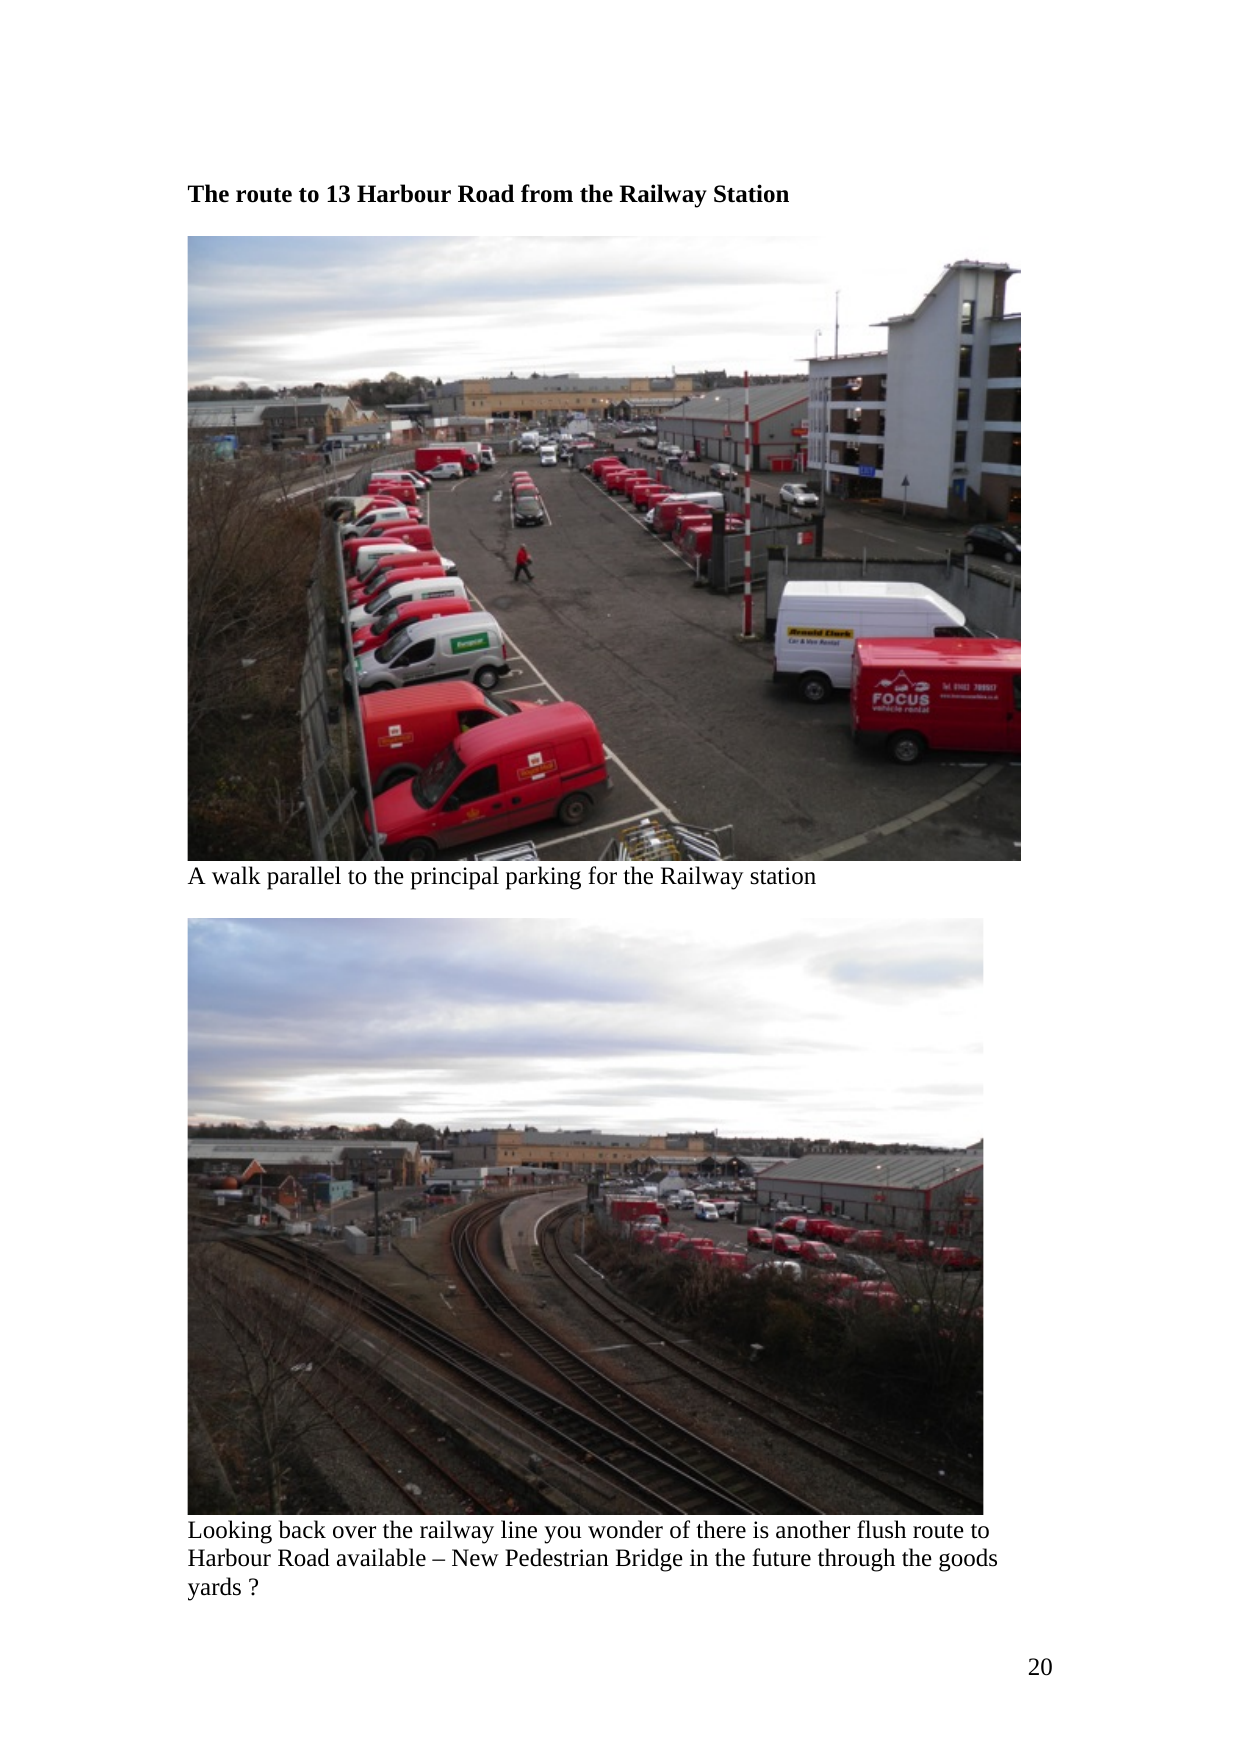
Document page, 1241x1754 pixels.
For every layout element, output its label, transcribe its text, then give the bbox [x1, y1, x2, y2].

picture [187, 236, 1021, 861]
text Looking back over the railway line you wonder of there is another flush route to Harbour Road available – New Pedestrian Bridge in the future through the goods yards ? [187, 1515, 1053, 1601]
text The route to 13 Harbour Road from the Railway Station [187, 179, 1053, 207]
text A walk parallel to the principal parking for the Railway station [187, 861, 1053, 889]
picture [187, 918, 984, 1515]
